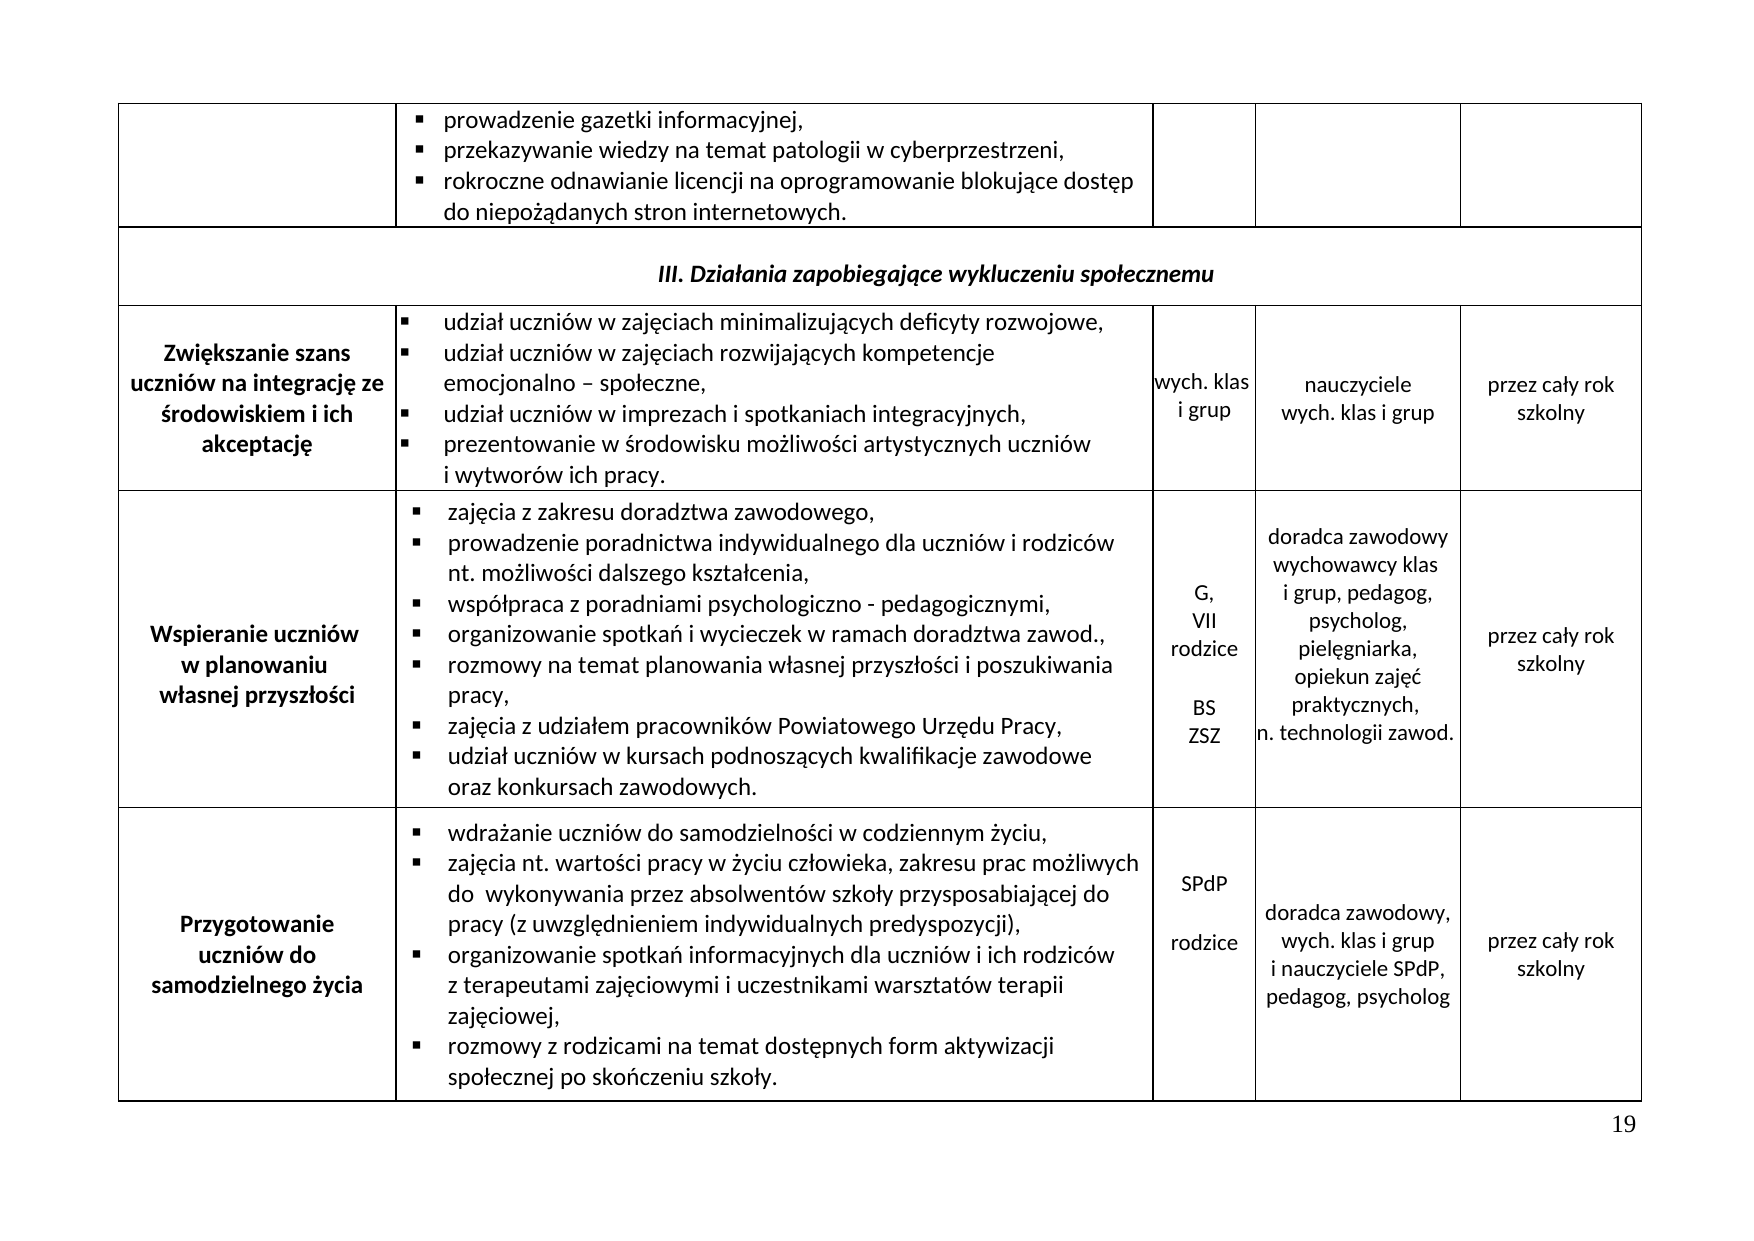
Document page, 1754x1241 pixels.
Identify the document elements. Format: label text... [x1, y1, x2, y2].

table_cell przez cały rok szkolny [1461, 808, 1641, 1100]
table_cell Zwiększanie szans uczniów na integrację ze środowiskiem i ich akceptację [119, 306, 395, 489]
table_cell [119, 104, 395, 226]
table_cell udział uczniów w zajęciach minimalizujących deficyty rozwojowe, udział uczniów w zajęciach rozwijających kompetencje emocjonalno – społeczne, udział uczniów w imprezach i spotkaniach integracyjnych, prezentowanie w środowisku możliwości artystycznych uczniów i wytworów ich pracy. [397, 306, 1152, 489]
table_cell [1154, 104, 1255, 226]
table_cell Wspieranie uczniów w planowaniu własnej przyszłości [119, 491, 395, 806]
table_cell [1256, 104, 1460, 226]
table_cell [397, 104, 1152, 226]
table_cell SPdP rodzice [1154, 808, 1255, 1100]
table_cell wdrażanie uczniów do samodzielności w codziennym życiu, zajęcia nt. wartości pracy w życiu człowieka, zakresu prac możliwych do wykonywania przez absolwentów szkoły przysposabiającej do pracy (z uwzględnieniem indywidualnych predyspozycji), organizowanie spotkań informacyjnych dla uczniów i ich rodziców z terapeutami zajęciowymi i uczestnikami warsztatów terapii zajęciowej, rozmowy z rodzicami na temat dostępnych form aktywizacji społecznej po skończeniu szkoły. [397, 808, 1152, 1100]
table_cell nauczyciele wych. klas i grup [1256, 306, 1460, 489]
table_cell wych. klas i grup [1154, 306, 1255, 489]
table_cell doradca zawodowy wychowawcy klas i grup, pedagog, psycholog, pielęgniarka, opiekun zajęć praktycznych, n. technologii zawod. [1256, 491, 1460, 806]
table_cell III. Działania zapobiegające wykluczeniu społecznemu [119, 228, 1641, 305]
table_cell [1461, 104, 1641, 226]
table_cell doradca zawodowy, wych. klas i grup i nauczyciele SPdP, pedagog, psycholog [1256, 808, 1460, 1100]
table_cell zajęcia z zakresu doradztwa zawodowego, prowadzenie poradnictwa indywidualnego dla uczniów i rodziców nt. możliwości dalszego kształcenia, współpraca z poradniami psychologiczno - pedagogicznymi, organizowanie spotkań i wycieczek w ramach doradztwa zawod., rozmowy na temat planowania własnej przyszłości i poszukiwania pracy, zajęcia z udziałem pracowników Powiatowego Urzędu Pracy, udział uczniów w kursach podnoszących kwalifikacje zawodowe oraz konkursach zawodowych. [397, 491, 1152, 806]
table_cell przez cały rok szkolny [1461, 306, 1641, 489]
table_cell G, VII rodzice BS ZSZ [1154, 491, 1255, 806]
table_cell przez cały rok szkolny [1461, 491, 1641, 806]
table_cell Przygotowanie uczniów do samodzielnego życia [119, 808, 395, 1100]
